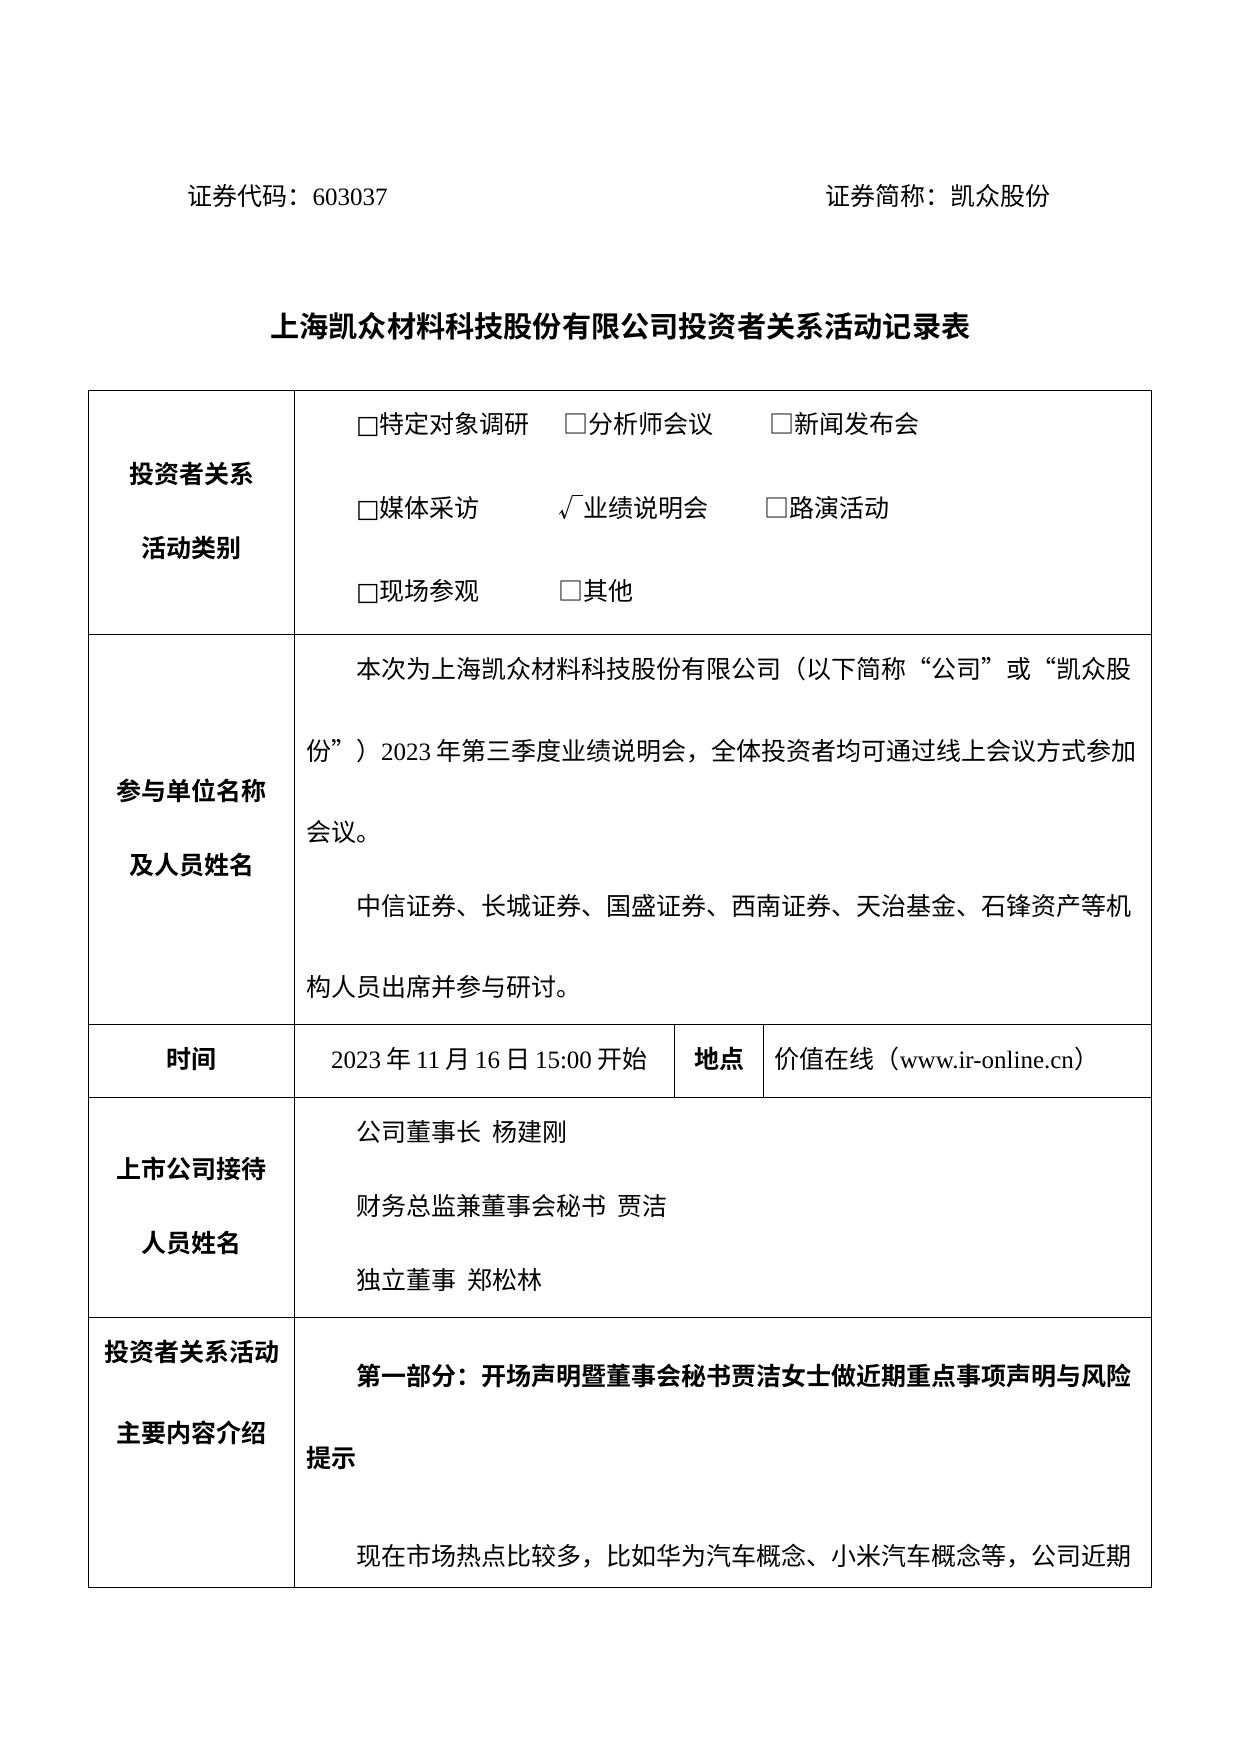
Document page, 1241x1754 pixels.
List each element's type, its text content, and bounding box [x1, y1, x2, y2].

table_cell 时间 [89, 1025, 294, 1097]
table_cell 地点 [675, 1025, 763, 1097]
table_cell 公司董事长 杨建刚 财务总监兼董事会秘书 贾洁 独立董事 郑松林 [295, 1098, 1151, 1317]
table_cell 参与单位名称 及人员姓名 [89, 635, 294, 1024]
text 上海凯众材料科技股份有限公司投资者关系活动记录表 [187, 292, 1053, 357]
table_cell 本次为上海凯众材料科技股份有限公司（以下简称“公司”或“凯众股份”）2023年第三季度业绩说明会，全体投资者均可通过线上会议方式参加会议。 中信证券、长城证券、国盛证券、西南证券、天治基金、石锋资产等机构人员出席并参与研讨。 [295, 635, 1151, 1024]
table_header □特定对象调研 □分析师会议 □新闻发布会 □媒体采访 √业绩说明会 □路演活动 □现场参观 □其他 [295, 391, 1151, 634]
table_cell 上市公司接待 人员姓名 [89, 1098, 294, 1317]
text 证券代码：603037 证券简称：凯众股份 [187, 162, 1053, 227]
table_cell 价值在线（www.ir-online.cn） [764, 1025, 1151, 1097]
table_cell 投资者关系活动主要内容介绍 [89, 1318, 294, 1587]
table_header 投资者关系 活动类别 [89, 391, 294, 634]
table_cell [295, 1318, 1151, 1587]
table_cell 2023年11月16日15:00开始 [295, 1025, 674, 1097]
